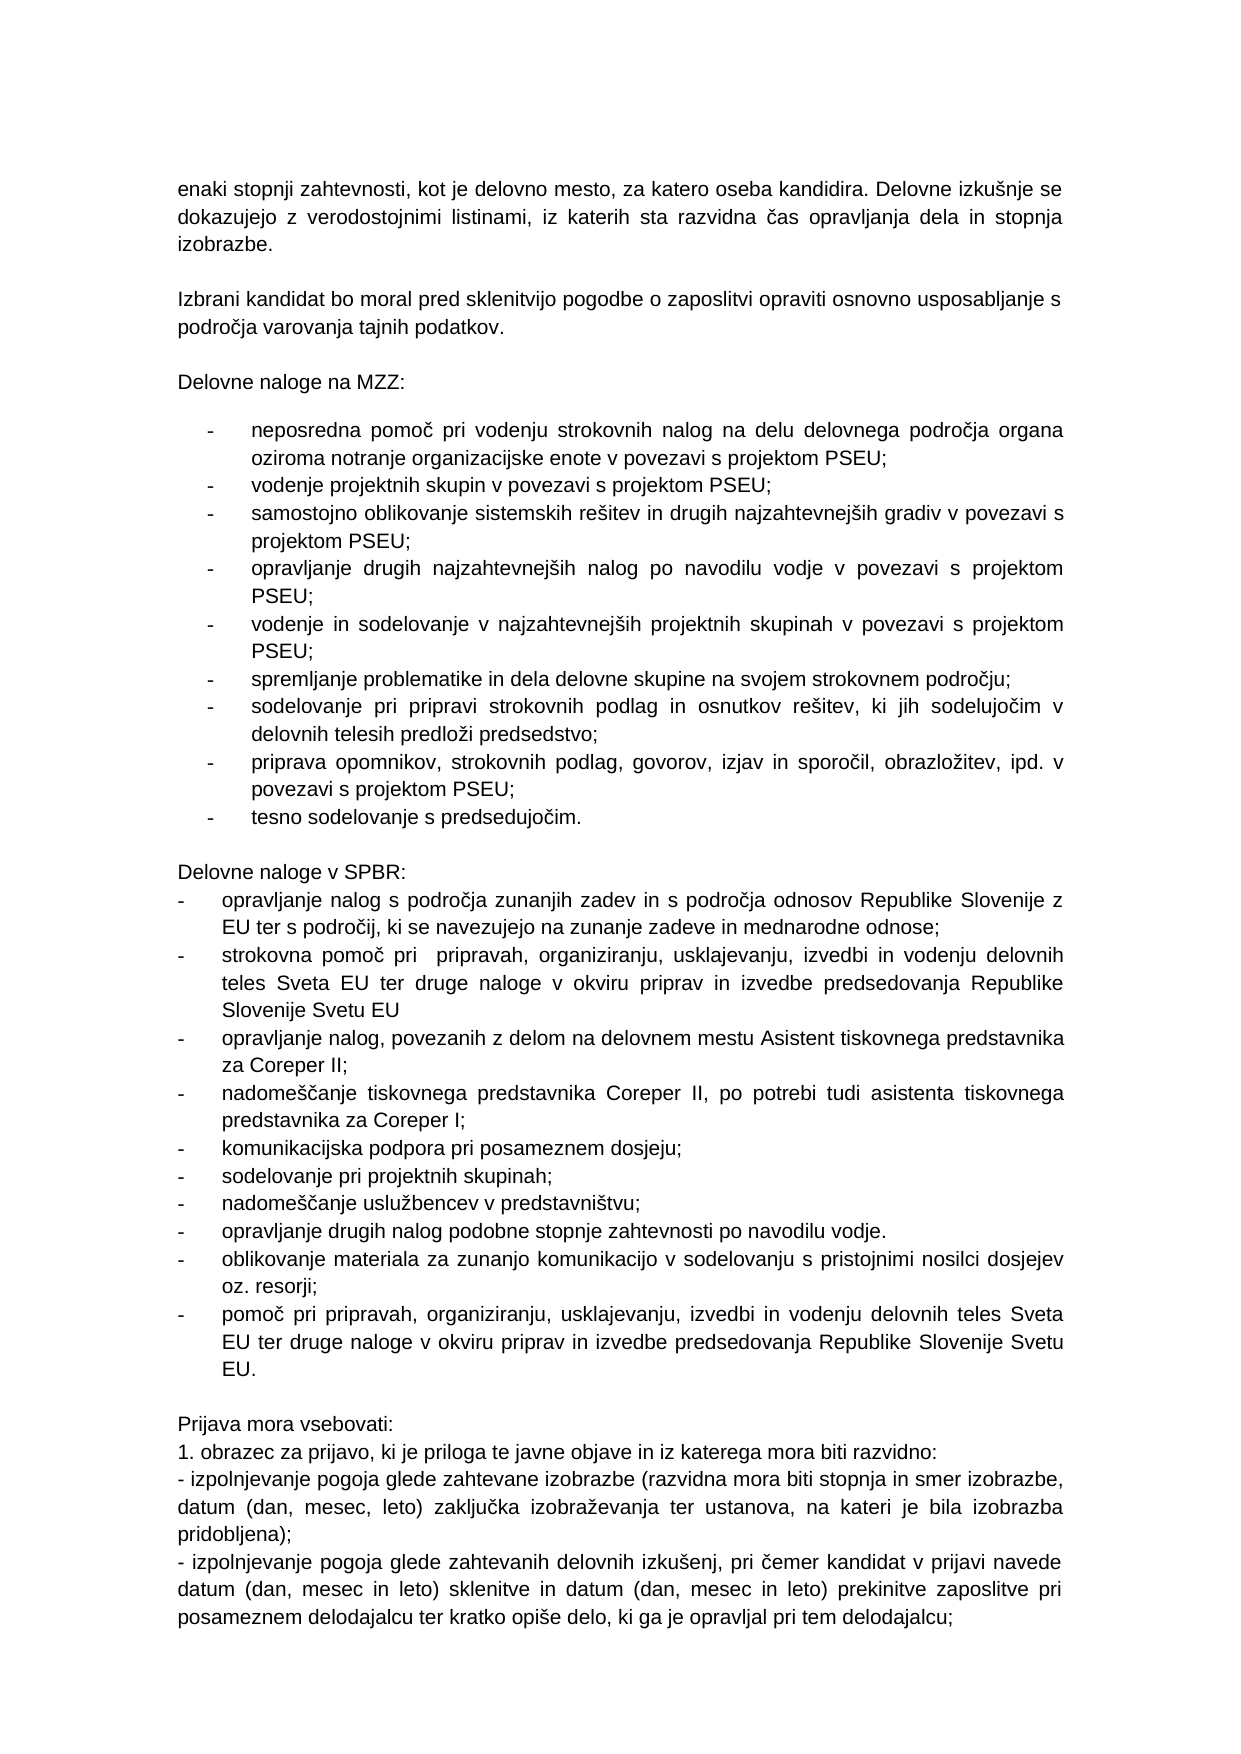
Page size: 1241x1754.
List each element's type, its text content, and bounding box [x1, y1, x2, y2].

list komunikacijska podpora pri posameznem dosjeju; [177, 1136, 1065, 1160]
list neposredna pomoč pri vodenju strokovnih nalog na delu delovnega področja organa oziroma notranje organizacijske enote v povezavi s projektom PSEU; [207, 418, 1065, 470]
list opravljanje drugih najzahtevnejših nalog po navodilu vodje v povezavi s projektom PSEU; [207, 556, 1065, 608]
list tesno sodelovanje s predsedujočim. [207, 805, 1065, 829]
text Delovne naloge na MZZ: [177, 370, 1065, 394]
list sodelovanje pri pripravi strokovnih podlag in osnutkov rešitev, ki jih sodelujočim v delovnih telesih predloži predsedstvo; [207, 694, 1065, 746]
list pomoč pri pripravah, organiziranju, usklajevanju, izvedbi in vodenju delovnih teles Sveta EU ter druge naloge v okviru priprav in izvedbe predsedovanja Republike Slovenije Svetu EU. [177, 1302, 1065, 1381]
list opravljanje drugih nalog podobne stopnje zahtevnosti po navodilu vodje. [177, 1219, 1065, 1243]
list samostojno oblikovanje sistemskih rešitev in drugih najzahtevnejših gradiv v povezavi s projektom PSEU; [207, 501, 1065, 553]
list priprava opomnikov, strokovnih podlag, govorov, izjav in sporočil, obrazložitev, ipd. v povezavi s projektom PSEU; [207, 749, 1065, 801]
list vodenje projektnih skupin v povezavi s projektom PSEU; [207, 473, 1065, 497]
list opravljanje nalog s področja zunanjih zadev in s področja odnosov Republike Slovenije z EU ter s področij, ki se navezujejo na zunanje zadeve in mednarodne odnose; [177, 887, 1065, 939]
text - izpolnjevanje pogoja glede zahtevanih delovnih izkušenj, pri čemer kandidat v prijavi navede datum (dan, mesec in leto) sklenitve in datum (dan, mesec in leto) prekinitve zaposlitve pri posameznem delodajalcu ter kratko opiše delo, ki ga je opravljal pri tem delodajalcu; [177, 1549, 1063, 1628]
text Prijava mora vsebovati: [177, 1412, 1065, 1436]
list nadomeščanje tiskovnega predstavnika Coreper II, po potrebi tudi asistenta tiskovnega predstavnika za Coreper I; [177, 1081, 1065, 1132]
text Delovne naloge v SPBR: [177, 860, 1065, 884]
list oblikovanje materiala za zunanjo komunikacijo v sodelovanju s pristojnimi nosilci dosjejev oz. resorji; [177, 1247, 1065, 1298]
text 1. obrazec za prijavo, ki je priloga te javne objave in iz katerega mora biti razvidno: [177, 1439, 1065, 1463]
list opravljanje nalog, povezanih z delom na delovnem mestu Asistent tiskovnega predstavnika za Coreper II; [177, 1025, 1065, 1077]
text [177, 177, 1063, 256]
text - izpolnjevanje pogoja glede zahtevane izobrazbe (razvidna mora biti stopnja in smer izobrazbe, datum (dan, mesec, leto) zaključka izobraževanja ter ustanova, na kateri je bila izobrazba pridobljena); [177, 1467, 1065, 1546]
list sodelovanje pri projektnih skupinah; [177, 1163, 1065, 1188]
list nadomeščanje uslužbencev v predstavništvu; [177, 1191, 1065, 1215]
list vodenje in sodelovanje v najzahtevnejših projektnih skupinah v povezavi s projektom PSEU; [207, 611, 1065, 663]
list spremljanje problematike in dela delovne skupine na svojem strokovnem področju; [207, 667, 1065, 691]
list strokovna pomoč pri pripravah, organiziranju, usklajevanju, izvedbi in vodenju delovnih teles Sveta EU ter druge naloge v okviru priprav in izvedbe predsedovanja Republike Slovenije Svetu EU [177, 943, 1065, 1022]
text Izbrani kandidat bo moral pred sklenitvijo pogodbe o zaposlitvi opraviti osnovno usposabljanje s področja varovanja tajnih podatkov. [177, 287, 1063, 339]
